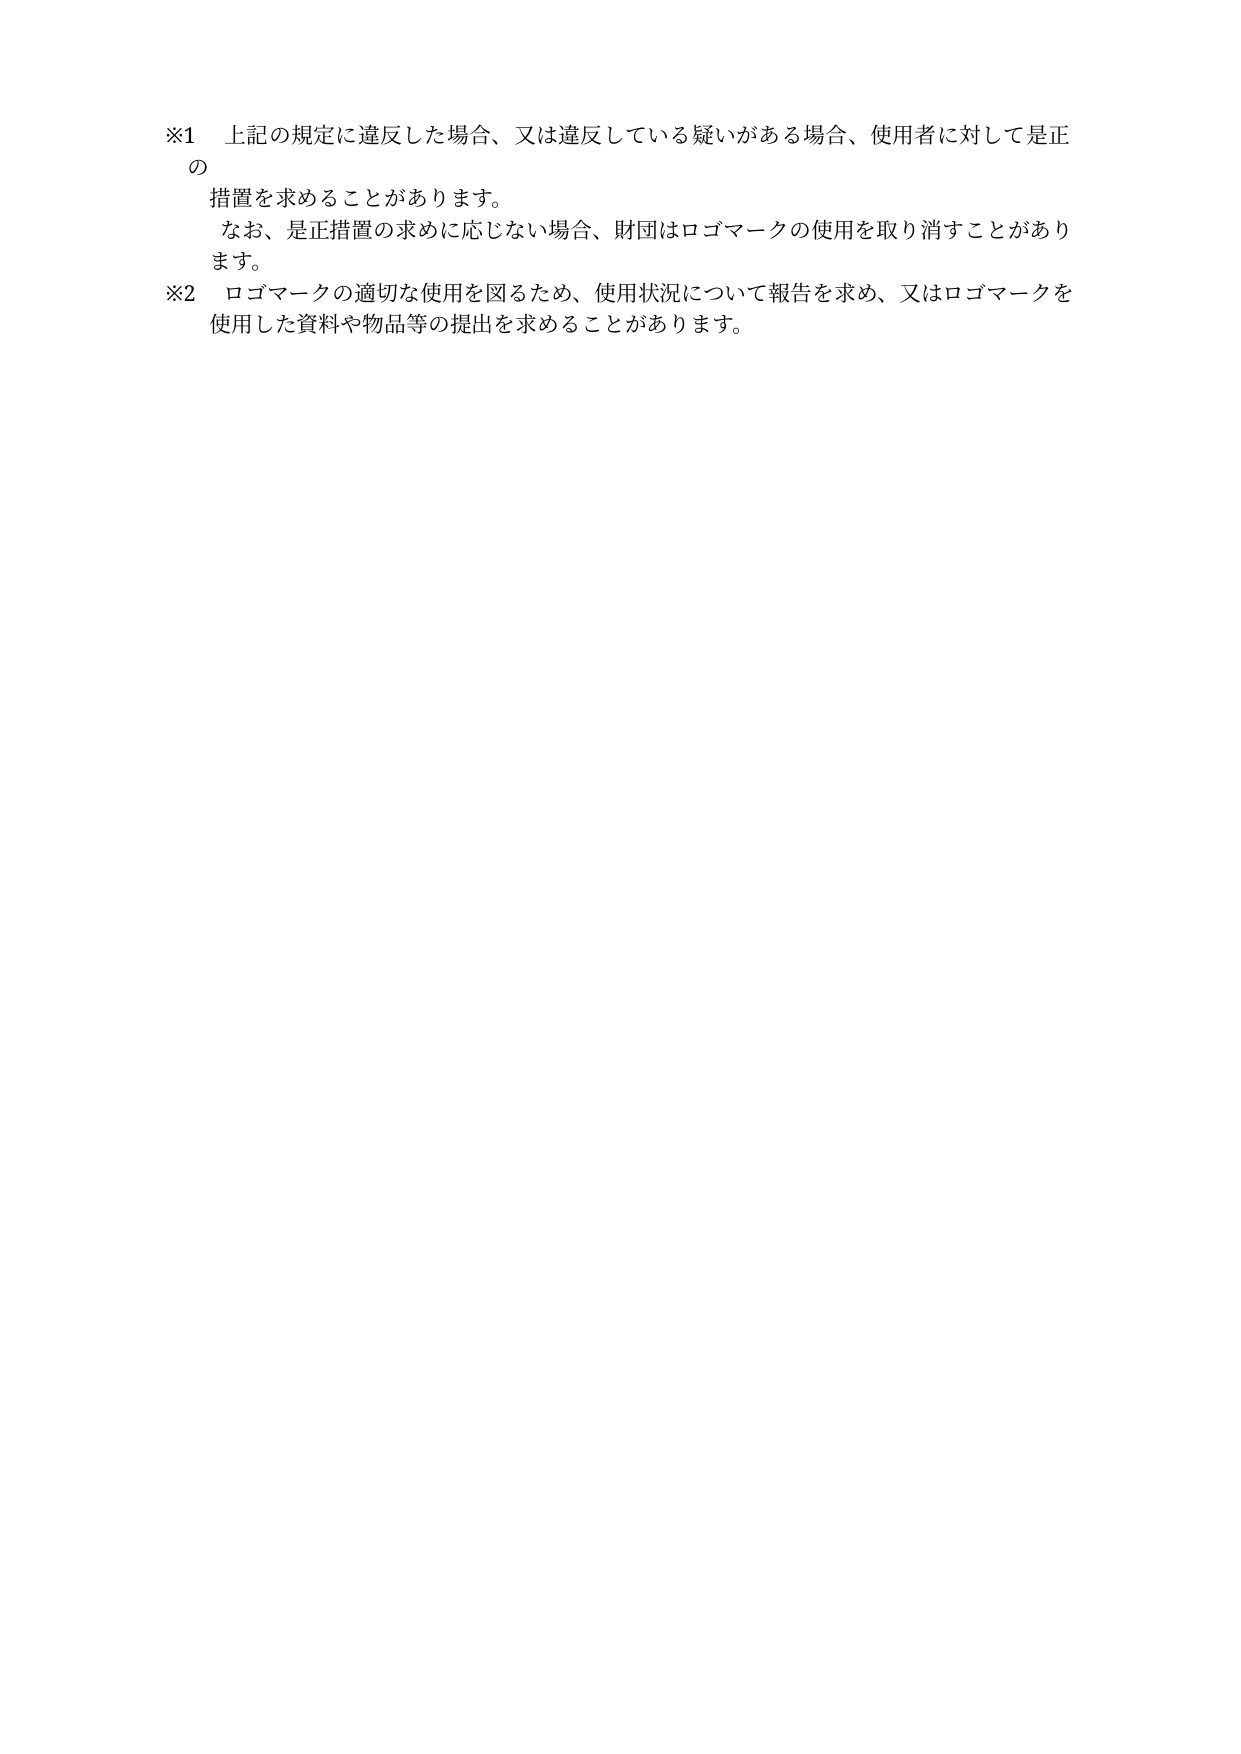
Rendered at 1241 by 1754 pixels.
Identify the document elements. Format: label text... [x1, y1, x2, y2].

text ※2 ロゴマークの適切な使用を図るため、使用状況について報告を求め、又はロゴマークを [165, 276, 1075, 307]
text 使用した資料や物品等の提出を求めることがあります。 [187, 307, 1075, 339]
text ます。 [165, 244, 1075, 276]
text 措置を求めることがあります。 [187, 181, 1075, 213]
text なお、是正措置の求めに応じない場合、財団はロゴマークの使用を取り消すことがあり [165, 213, 1075, 244]
text ※1 上記の規定に違反した場合、又は違反している疑いがある場合、使用者に対して是正の [165, 118, 1075, 181]
